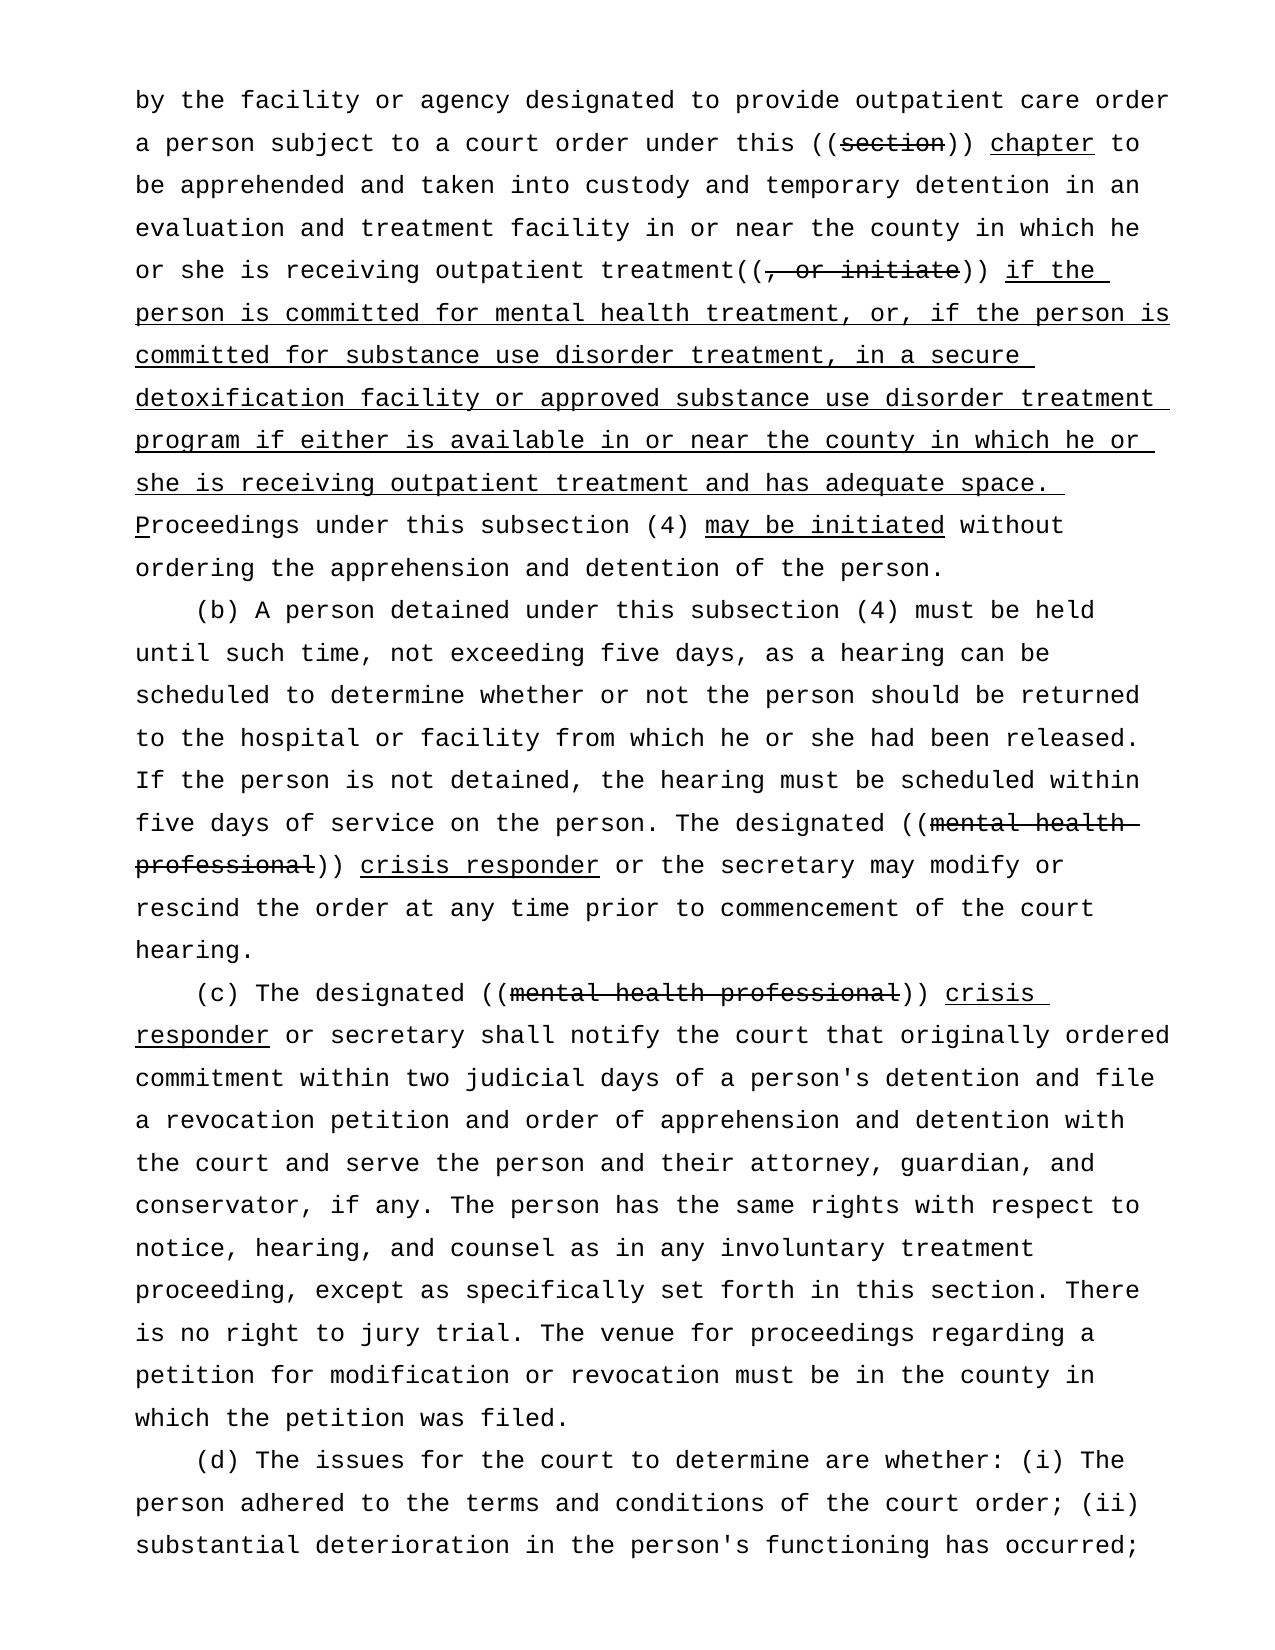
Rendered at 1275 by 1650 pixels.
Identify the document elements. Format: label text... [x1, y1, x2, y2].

text (c) The designated ((mental health professional)) crisis responder or secretary shall notify the court that originally ordered commitment within two judicial days of a person's detention and file a revocation petition and order of apprehension and detention with the court and serve the person and their attorney, guardian, and conservator, if any. The person has the same rights with respect to notice, hearing, and counsel as in any involuntary treatment proceeding, except as specifically set forth in this section. There is no right to jury trial. The venue for proceedings regarding a petition for modification or revocation must be in the county in which the petition was filed. [135, 967, 1170, 1435]
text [135, 1435, 1170, 1562]
text (b) A person detained under this subsection (4) must be held until such time, not exceeding five days, as a hearing can be scheduled to determine whether or not the person should be returned to the hospital or facility from which he or she had been released. If the person is not detained, the hearing must be scheduled within five days of service on the person. The designated ((mental health professional)) crisis responder or the secretary may modify or rescind the order at any time prior to commencement of the court hearing. [135, 585, 1170, 967]
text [135, 75, 1170, 324]
